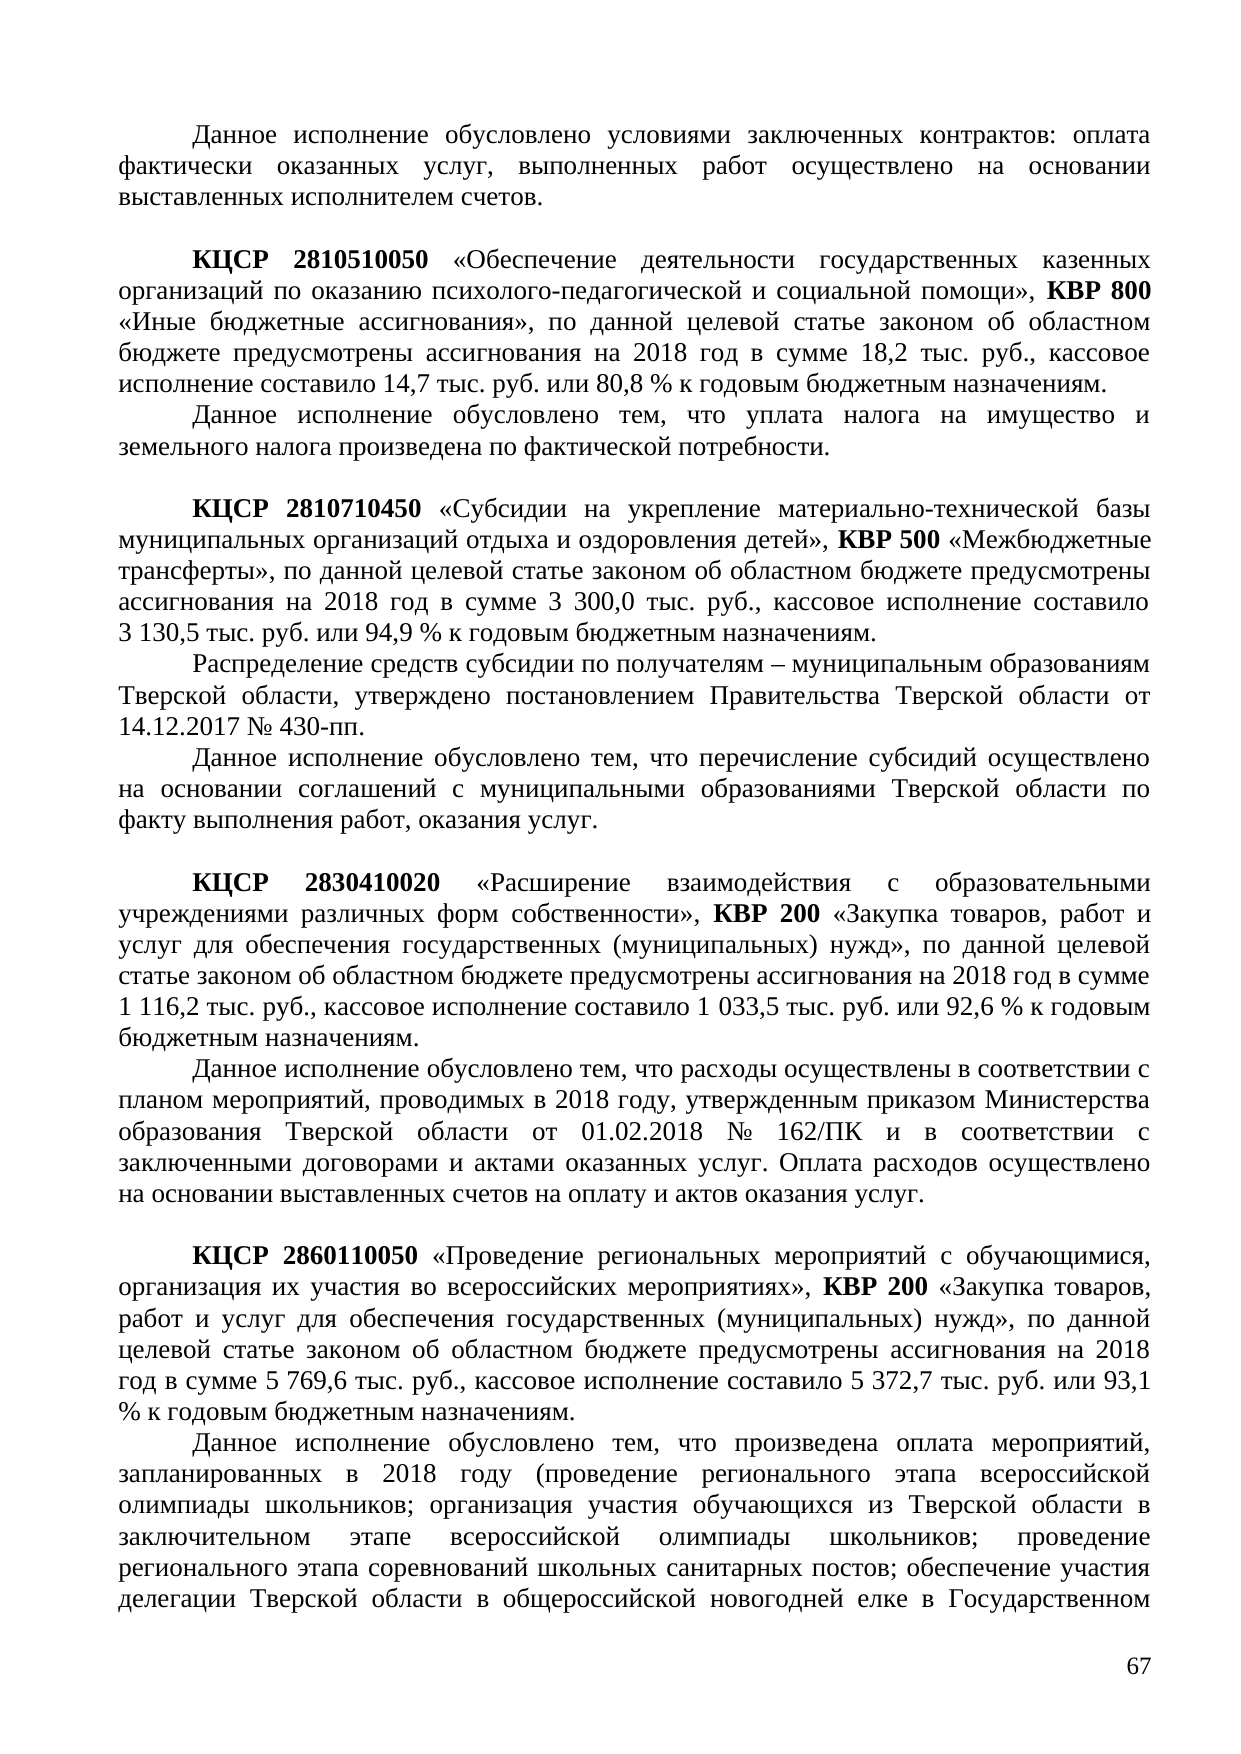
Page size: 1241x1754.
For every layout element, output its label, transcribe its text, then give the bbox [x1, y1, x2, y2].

text КЦСР 2860110050 «Проведение региональных мероприятий с обучающимися, организация их участия во всероссийских мероприятиях», КВР 200 «Закупка товаров, работ и услуг для обеспечения государственных (муниципальных) нужд», по данной целевой статье законом об областном бюджете предусмотрены ассигнования на 2018 год в сумме 5 769,6 тыс. руб., кассовое исполнение составило 5 372,7 тыс. руб. или 93,1 % к годовым бюджетным назначениям. [118, 1239, 1152, 1426]
text Данное исполнение обусловлено условиями заключенных контрактов: оплата фактически оказанных услуг, выполненных работ осуществлено на основании выставленных исполнителем счетов. [118, 118, 1152, 212]
text КЦСР 2830410020 «Расширение взаимодействия с образовательными учреждениями различных форм собственности», КВР 200 «Закупка товаров, работ и услуг для обеспечения государственных (муниципальных) нужд», по данной целевой статье законом об областном бюджете предусмотрены ассигнования на 2018 год в сумме 1 116,2 тыс. руб., кассовое исполнение составило 1 033,5 тыс. руб. или 92,6 % к годовым бюджетным назначениям. [118, 866, 1152, 1052]
text КЦСР 2810710450 «Субсидии на укрепление материально-технической базы муниципальных организаций отдыха и оздоровления детей», КВР 500 «Межбюджетные трансферты», по данной целевой статье законом об областном бюджете предусмотрены ассигнования на 2018 год в сумме 3 300,0 тыс. руб., кассовое исполнение составило 3 130,5 тыс. руб. или 94,9 % к годовым бюджетным назначениям. [118, 492, 1152, 648]
text Данное исполнение обусловлено тем, что перечисление субсидий осуществлено на основании соглашений с муниципальными образованиями Тверской области по факту выполнения работ, оказания услуг. [118, 741, 1152, 834]
text Данное исполнение обусловлено тем, что расходы осуществлены в соответствии с планом мероприятий, проводимых в 2018 году, утвержденным приказом Министерства образования Тверской области от 01.02.2018 № 162/ПК и в соответствии с заключенными договорами и актами оказанных услуг. Оплата расходов осуществлено на основании выставленных счетов на оплату и актов оказания услуг. [118, 1052, 1152, 1208]
text КЦСР 2810510050 «Обеспечение деятельности государственных казенных организаций по оказанию психолого-педагогической и социальной помощи», КВР 800 «Иные бюджетные ассигнования», по данной целевой статье законом об областном бюджете предусмотрены ассигнования на 2018 год в сумме 18,2 тыс. руб., кассовое исполнение составило 14,7 тыс. руб. или 80,8 % к годовым бюджетным назначениям. [118, 243, 1152, 398]
text Данное исполнение обусловлено тем, что уплата налога на имущество и земельного налога произведена по фактической потребности. [118, 398, 1152, 461]
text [118, 1426, 1152, 1613]
text Распределение средств субсидии по получателям – муниципальным образованиям Тверской области, утверждено постановлением Правительства Тверской области от 14.12.2017 № 430-пп. [118, 648, 1152, 741]
